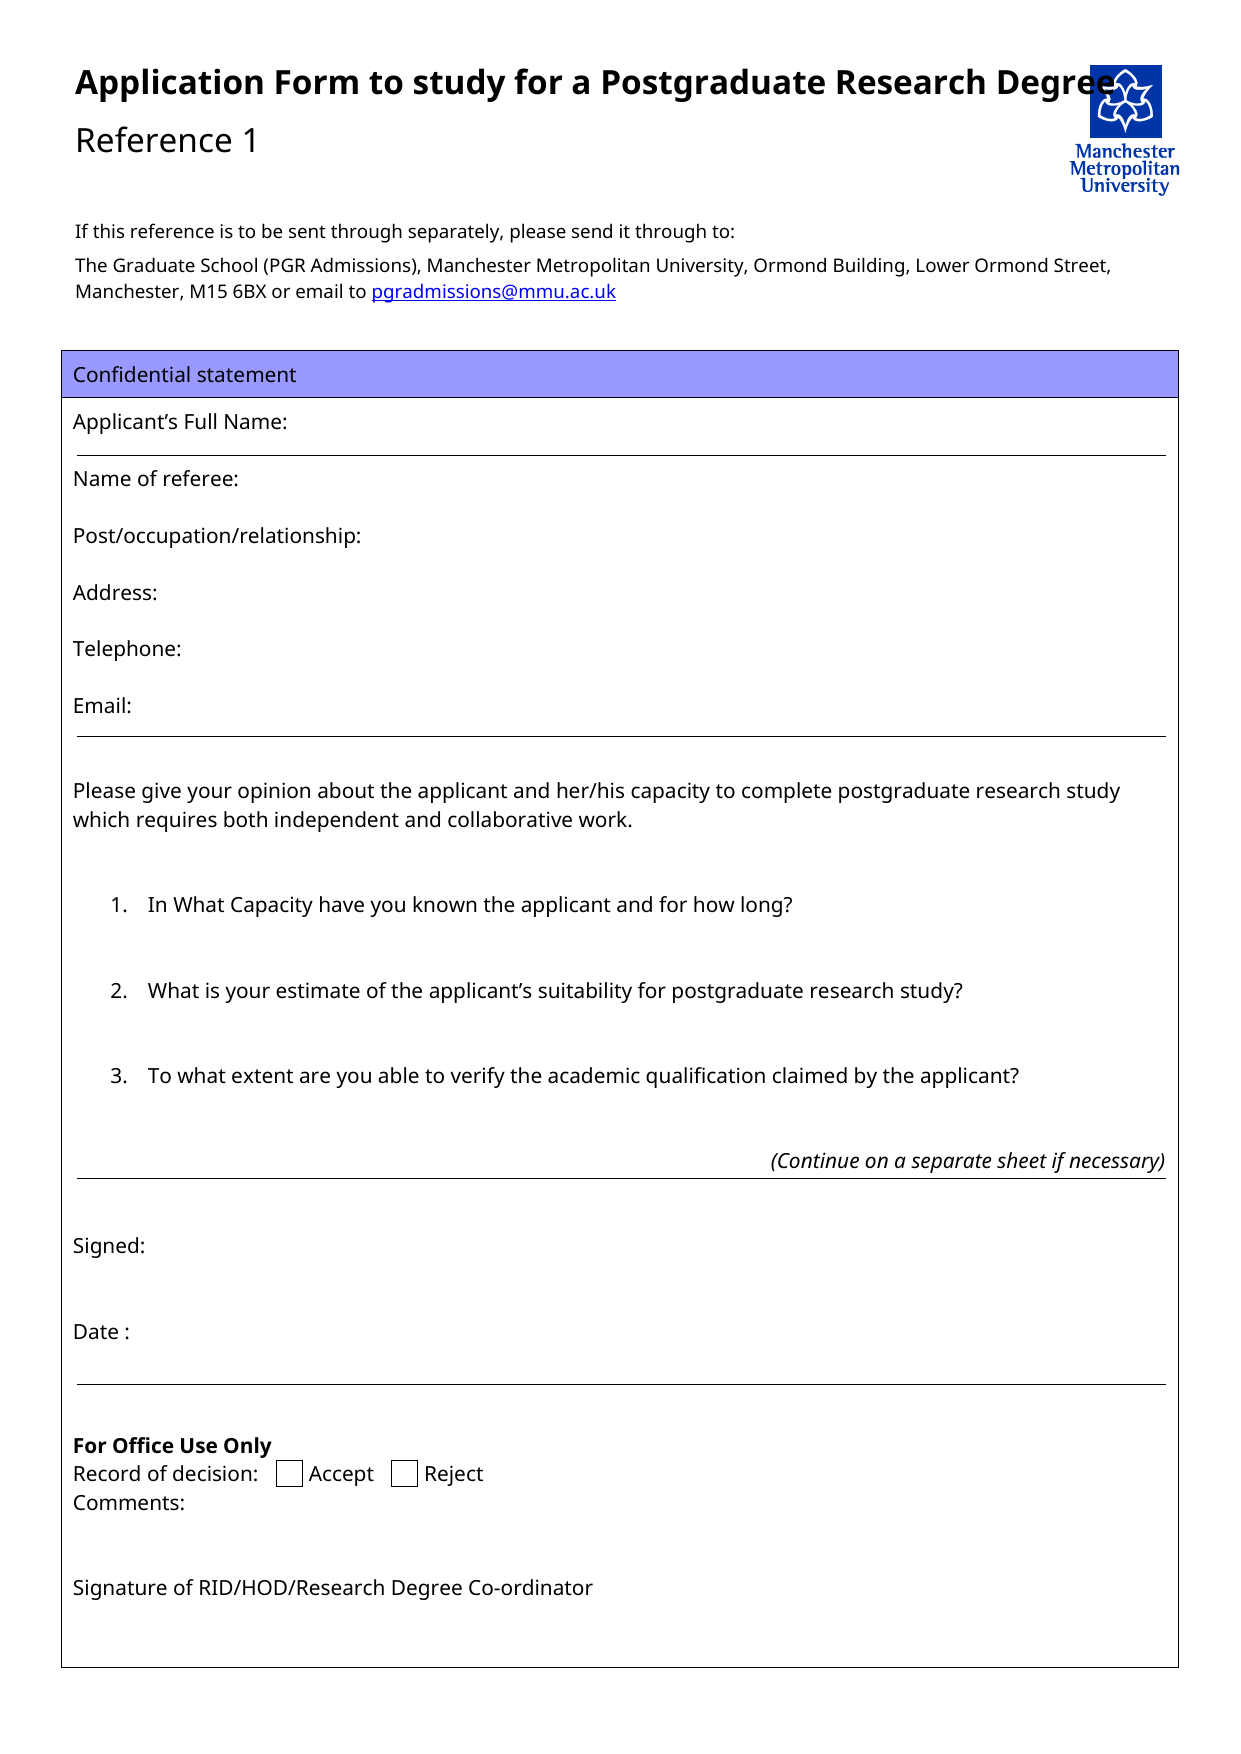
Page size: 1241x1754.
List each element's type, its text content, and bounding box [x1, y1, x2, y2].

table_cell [62, 398, 1178, 1667]
text Application Form to study for a Postgraduate Research Degree [75, 59, 1165, 104]
text The Graduate School (PGR Admissions), Manchester Metropolitan University, Ormond Building, Lower Ormond Street, Manchester, M15 6BX or email to pgradmissions@mmu.ac.uk [75, 252, 1165, 303]
text Reference 1 [75, 117, 1165, 162]
table_header Confidential statement [62, 351, 1178, 397]
text If this reference is to be sent through separately, please send it through to: [75, 219, 1165, 244]
